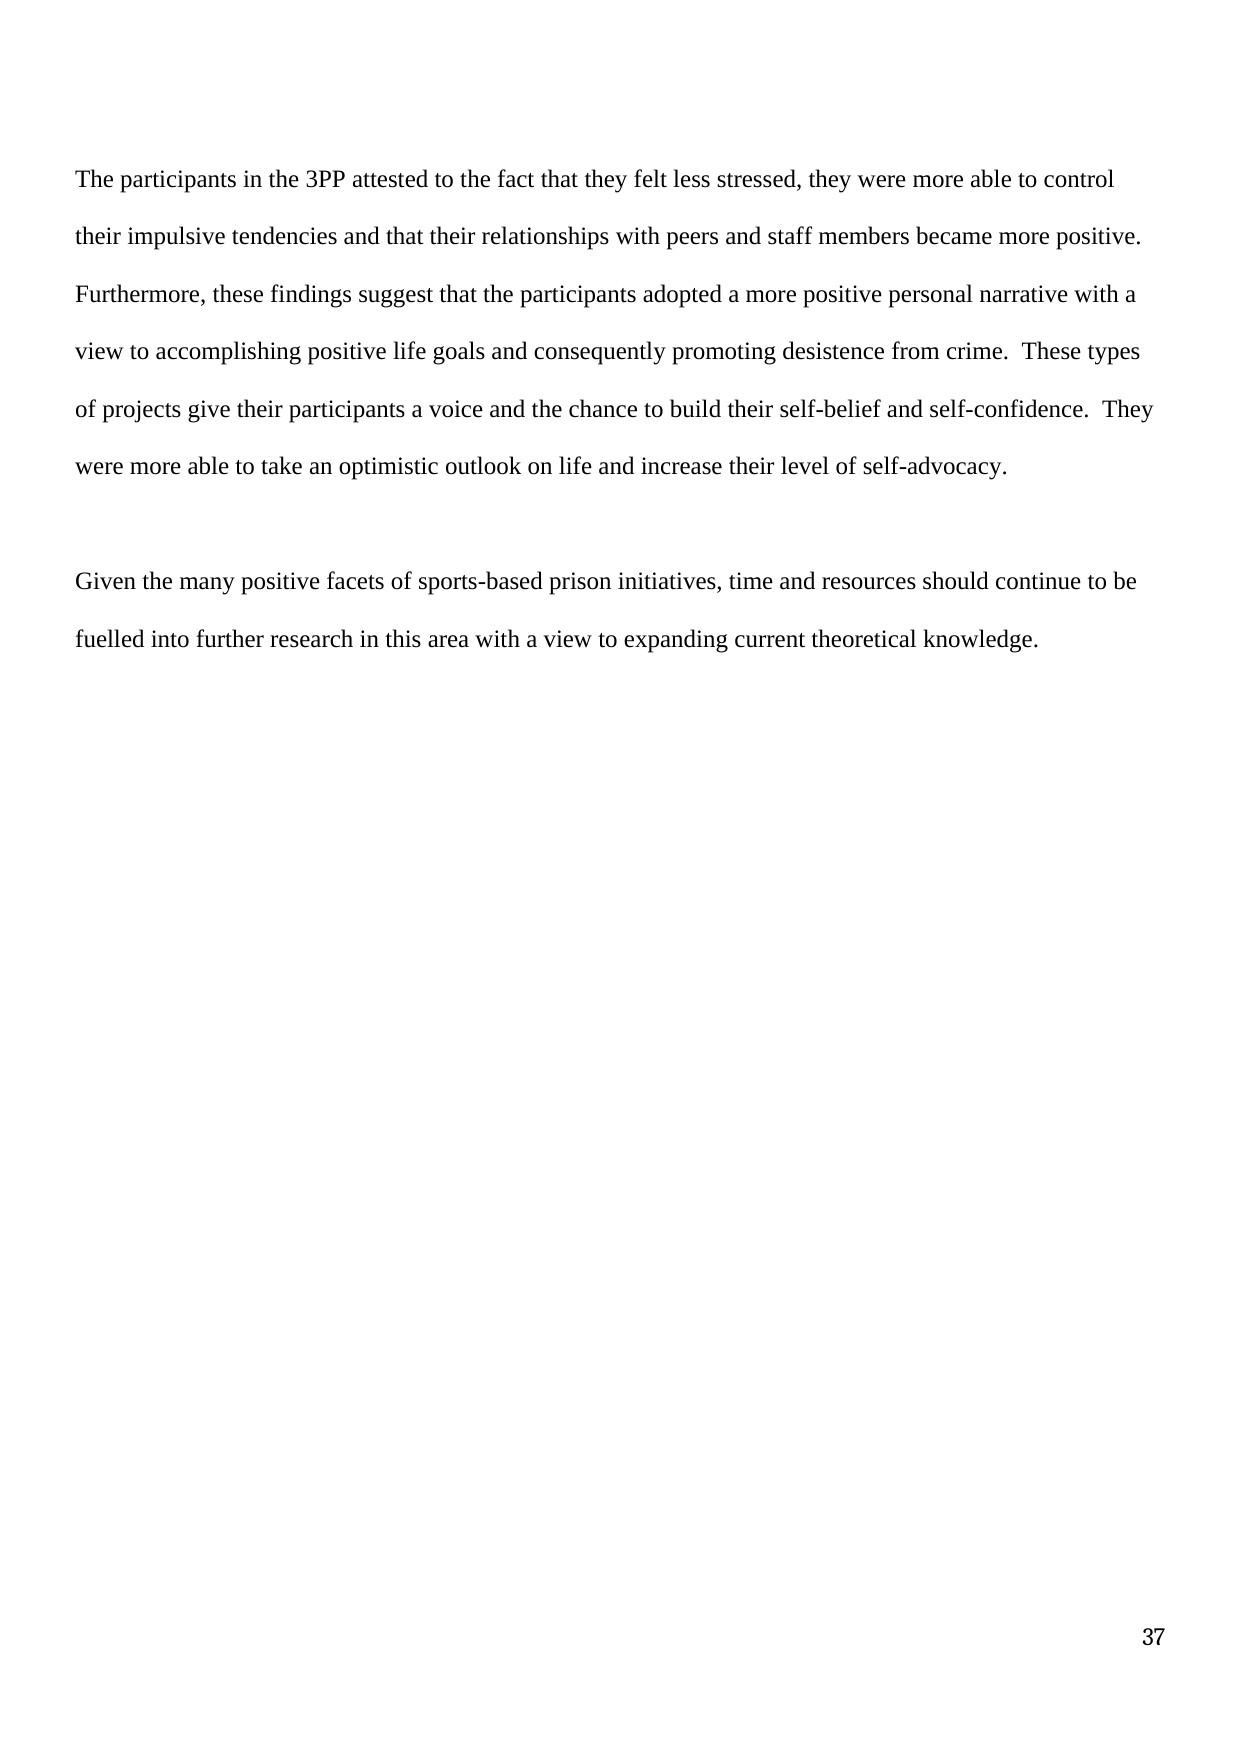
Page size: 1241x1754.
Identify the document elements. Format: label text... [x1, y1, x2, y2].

text Given the many positive facets of sports-based prison initiatives, time and resources should continue to be fuelled into further research in this area with a view to expanding current theoretical knowledge. [75, 566, 1165, 653]
text The participants in the 3PP attested to the fact that they felt less stressed, they were more able to control their impulsive tendencies and that their relationships with peers and staff members became more positive. Furthermore, these findings suggest that the participants adopted a more positive personal narrative with a view to accomplishing positive life goals and consequently promoting desistence from crime. These types of projects give their participants a voice and the chance to build their self-belief and self-confidence. They were more able to take an optimistic outlook on life and increase their level of self-advocacy. [75, 164, 1165, 480]
